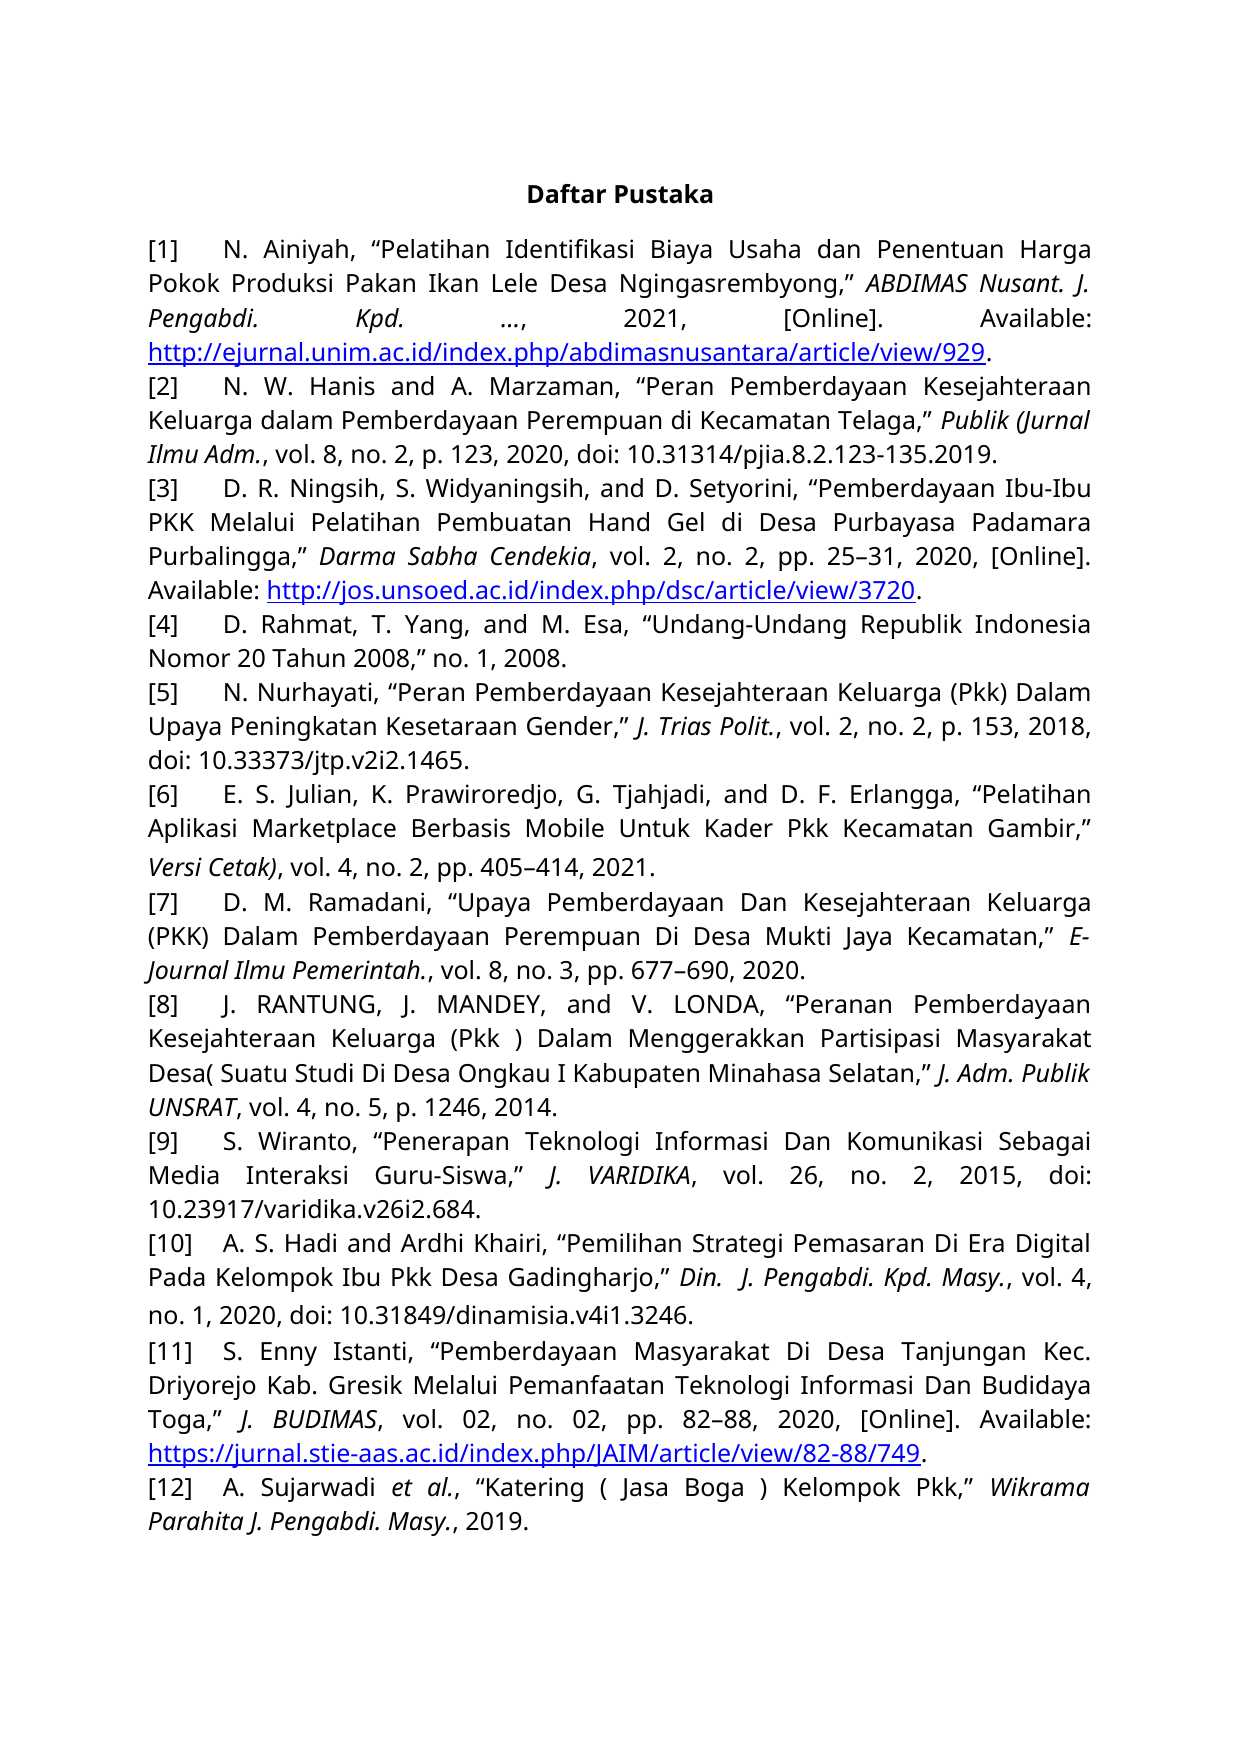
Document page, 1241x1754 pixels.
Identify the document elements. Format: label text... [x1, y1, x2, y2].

text [6] E. S. Julian, K. Prawiroredjo, G. Tjahjadi, and D. F. Erlangga, “Pelatihan Aplikasi Marketplace Berbasis Mobile Untuk Kader Pkk Kecamatan Gambir,” Versi Cetak), vol. 4, no. 2, pp. 405–414, 2021. [148, 777, 1092, 885]
text [1] N. Ainiyah, “Pelatihan Identifikasi Biaya Usaha dan Penentuan Harga Pokok Produksi Pakan Ikan Lele Desa Ngingasrembyong,” ABDIMAS Nusant. J. Pengabdi. Kpd. …, 2021, [Online]. Available: http://ejurnal.unim.ac.id/index.php/abdimasnusantara/article/view/929. [148, 232, 1092, 368]
text [10] A. S. Hadi and Ardhi Khairi, “Pemilihan Strategi Pemasaran Di Era Digital Pada Kelompok Ibu Pkk Desa Gadingharjo,” Din. J. Pengabdi. Kpd. Masy., vol. 4, no. 1, 2020, doi: 10.31849/dinamisia.v4i1.3246. [148, 1226, 1092, 1333]
text [5] N. Nurhayati, “Peran Pemberdayaan Kesejahteraan Keluarga (Pkk) Dalam Upaya Peningkatan Kesetaraan Gender,” J. Trias Polit., vol. 2, no. 2, p. 153, 2018, doi: 10.33373/jtp.v2i2.1465. [148, 675, 1092, 777]
text [2] N. W. Hanis and A. Marzaman, “Peran Pemberdayaan Kesejahteraan Keluarga dalam Pemberdayaan Perempuan di Kecamatan Telaga,” Publik (Jurnal Ilmu Adm., vol. 8, no. 2, p. 123, 2020, doi: 10.31314/pjia.8.2.123-135.2019. [148, 368, 1092, 471]
text [7] D. M. Ramadani, “Upaya Pemberdayaan Dan Kesejahteraan Keluarga (PKK) Dalam Pemberdayaan Perempuan Di Desa Mukti Jaya Kecamatan,” E-Journal Ilmu Pemerintah., vol. 8, no. 3, pp. 677–690, 2020. [148, 885, 1092, 987]
text [12] A. Sujarwadi et al., “Katering ( Jasa Boga ) Kelompok Pkk,” Wikrama Parahita J. Pengabdi. Masy., 2019. [148, 1469, 1092, 1538]
text [3] D. R. Ningsih, S. Widyaningsih, and D. Setyorini, “Pemberdayaan Ibu-Ibu PKK Melalui Pelatihan Pembuatan Hand Gel di Desa Purbayasa Padamara Purbalingga,” Darma Sabha Cendekia, vol. 2, no. 2, pp. 25–31, 2020, [Online]. Available: http://jos.unsoed.ac.id/index.php/dsc/article/view/3720. [148, 471, 1092, 607]
text [8] J. RANTUNG, J. MANDEY, and V. LONDA, “Peranan Pemberdayaan Kesejahteraan Keluarga (Pkk ) Dalam Menggerakkan Partisipasi Masyarakat Desa( Suatu Studi Di Desa Ongkau I Kabupaten Minahasa Selatan,” J. Adm. Publik UNSRAT, vol. 4, no. 5, p. 1246, 2014. [148, 987, 1092, 1123]
text [9] S. Wiranto, “Penerapan Teknologi Informasi Dan Komunikasi Sebagai Media Interaksi Guru-Siswa,” J. VARIDIKA, vol. 26, no. 2, 2015, doi: 10.23917/varidika.v26i2.684. [148, 1123, 1092, 1226]
text [11] S. Enny Istanti, “Pemberdayaan Masyarakat Di Desa Tanjungan Kec. Driyorejo Kab. Gresik Melalui Pemanfaatan Teknologi Informasi Dan Budidaya Toga,” J. BUDIMAS, vol. 02, no. 02, pp. 82–88, 2020, [Online]. Available: https://jurnal.stie-aas.ac.id/index.php/JAIM/article/view/82-88/749. [148, 1333, 1092, 1469]
text [4] D. Rahmat, T. Yang, and M. Esa, “Undang-Undang Republik Indonesia Nomor 20 Tahun 2008,” no. 1, 2008. [148, 607, 1092, 675]
text Daftar Pustaka [148, 177, 1092, 211]
